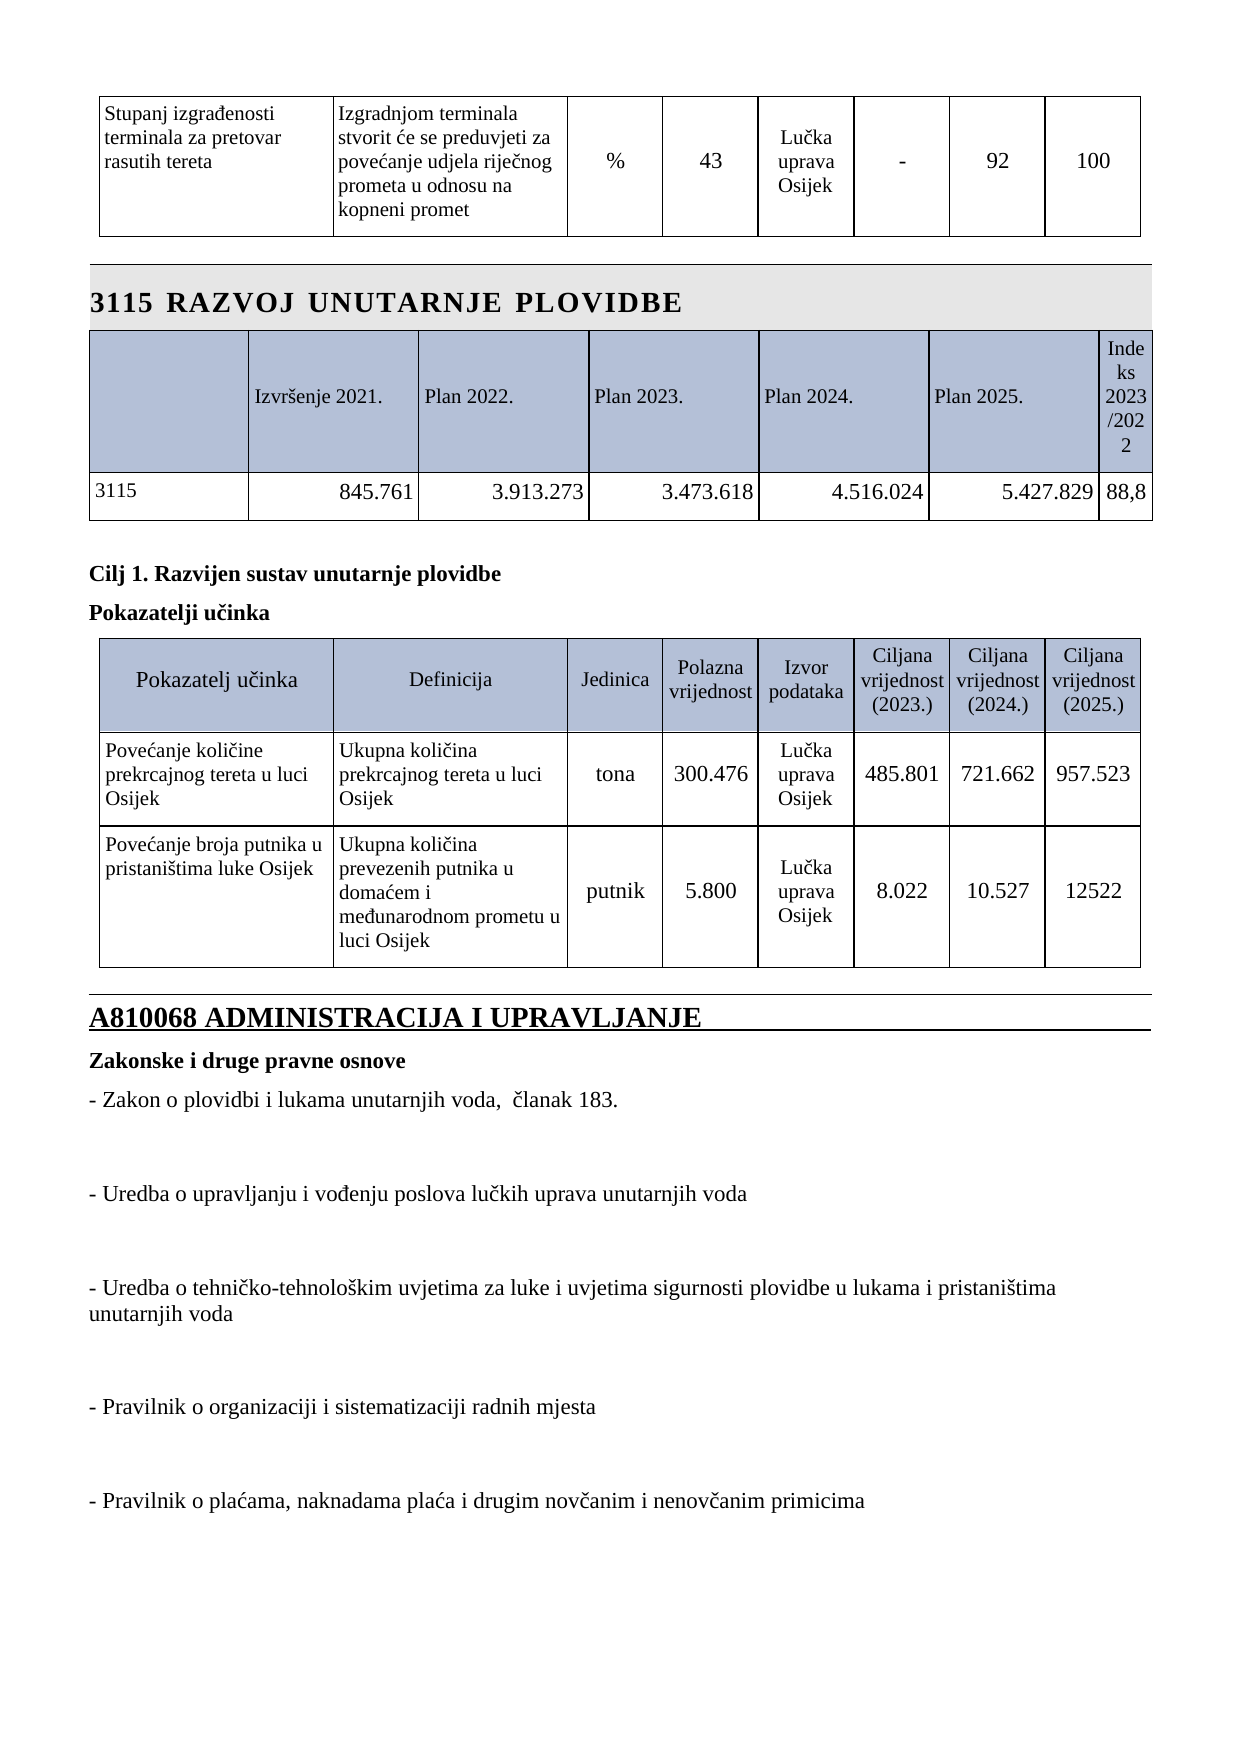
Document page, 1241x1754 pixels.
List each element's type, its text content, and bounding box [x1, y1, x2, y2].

subtitle A810068 ADMINISTRACIJA I UPRAVLJANJE [88, 1000, 1165, 1034]
table_cell Ukupna količina prekrcajnog tereta u luci Osijek [334, 733, 567, 825]
table_cell 721.662 [950, 733, 1044, 825]
table_header Pokazatelj učinka [100, 639, 333, 731]
table_cell 5.800 [663, 827, 757, 967]
table_cell 5.427.829 [930, 473, 1098, 520]
table_cell 3.913.273 [419, 473, 588, 520]
list Pravilnik o organizaciji i sistematizaciji radnih mjesta [88, 1393, 1165, 1420]
table_cell 3.473.618 [590, 473, 758, 520]
table_cell 3115 [90, 473, 248, 520]
table_header 92 [950, 97, 1044, 236]
table_cell Plan 2022. [419, 331, 588, 472]
table_header Ciljana vrijednost (2023.) [855, 639, 949, 731]
list Pravilnik o plaćama, naknadama plaća i drugim novčanim i nenovčanim primicima [88, 1487, 1165, 1514]
table_cell 12522 [1046, 827, 1140, 967]
table_header Stupanj izgrađenosti terminala za pretovar rasutih tereta [100, 97, 333, 236]
table_cell Ukupna količina prevezenih putnika u domaćem i međunarodnom prometu u luci Osijek [334, 827, 567, 967]
table_cell Lučka uprava Osijek [759, 733, 853, 825]
list Uredba o tehničko-tehnološkim uvjetima za luke i uvjetima sigurnosti plovidbe u lukama i pristaništima unutarnjih voda [88, 1274, 1155, 1326]
table_header 3115 RAZVOJ UNUTARNJE PLOVIDBE [90, 265, 1152, 330]
table_cell Inde ks 2023 /202 2 [1100, 331, 1152, 472]
table_header 43 [663, 97, 757, 236]
table_cell Plan 2023. [590, 331, 758, 472]
list Uredba o upravljanju i vođenju poslova lučkih uprava unutarnjih voda [88, 1180, 1165, 1206]
table_cell Plan 2025. [930, 331, 1098, 472]
table_header Jedinica [568, 639, 662, 731]
table_header Polazna vrijednost [663, 639, 757, 731]
table_header Lučka uprava Osijek [759, 97, 853, 236]
table_header Definicija [334, 639, 567, 731]
table_header - [855, 97, 949, 236]
table_cell Lučka uprava Osijek [759, 827, 853, 967]
table_cell [90, 331, 248, 472]
list Zakon o plovidbi i lukama unutarnjih voda, članak 183. [88, 1086, 1165, 1113]
table_cell Povećanje količine prekrcajnog tereta u luci Osijek [100, 733, 333, 825]
table_header Izvor podataka [759, 639, 853, 731]
table_cell 300.476 [663, 733, 757, 825]
table_cell 957.523 [1046, 733, 1140, 825]
table_header 100 [1046, 97, 1140, 236]
text Cilj 1. Razvijen sustav unutarnje plovidbe [88, 560, 1165, 587]
table_cell Izvršenje 2021. [249, 331, 418, 472]
subtitle Zakonske i druge pravne osnove [88, 1047, 1165, 1073]
table_cell 10.527 [950, 827, 1044, 967]
table_cell 485.801 [855, 733, 949, 825]
table_cell tona [568, 733, 662, 825]
text Pokazatelji učinka [88, 599, 1165, 626]
table_cell Plan 2024. [760, 331, 928, 472]
table_cell putnik [568, 827, 662, 967]
table_header Izgradnjom terminala stvorit će se preduvjeti za povećanje udjela riječnog prometa u odnosu na kopneni promet [334, 97, 567, 236]
table_header Ciljana vrijednost (2025.) [1046, 639, 1140, 731]
table_header Ciljana vrijednost (2024.) [950, 639, 1044, 731]
table_cell 8.022 [855, 827, 949, 967]
table_cell 4.516.024 [760, 473, 928, 520]
table_cell 88,8 [1100, 473, 1152, 520]
table_cell 845.761 [249, 473, 418, 520]
table_cell Povećanje broja putnika u pristaništima luke Osijek [100, 827, 333, 967]
table_header % [568, 97, 662, 236]
